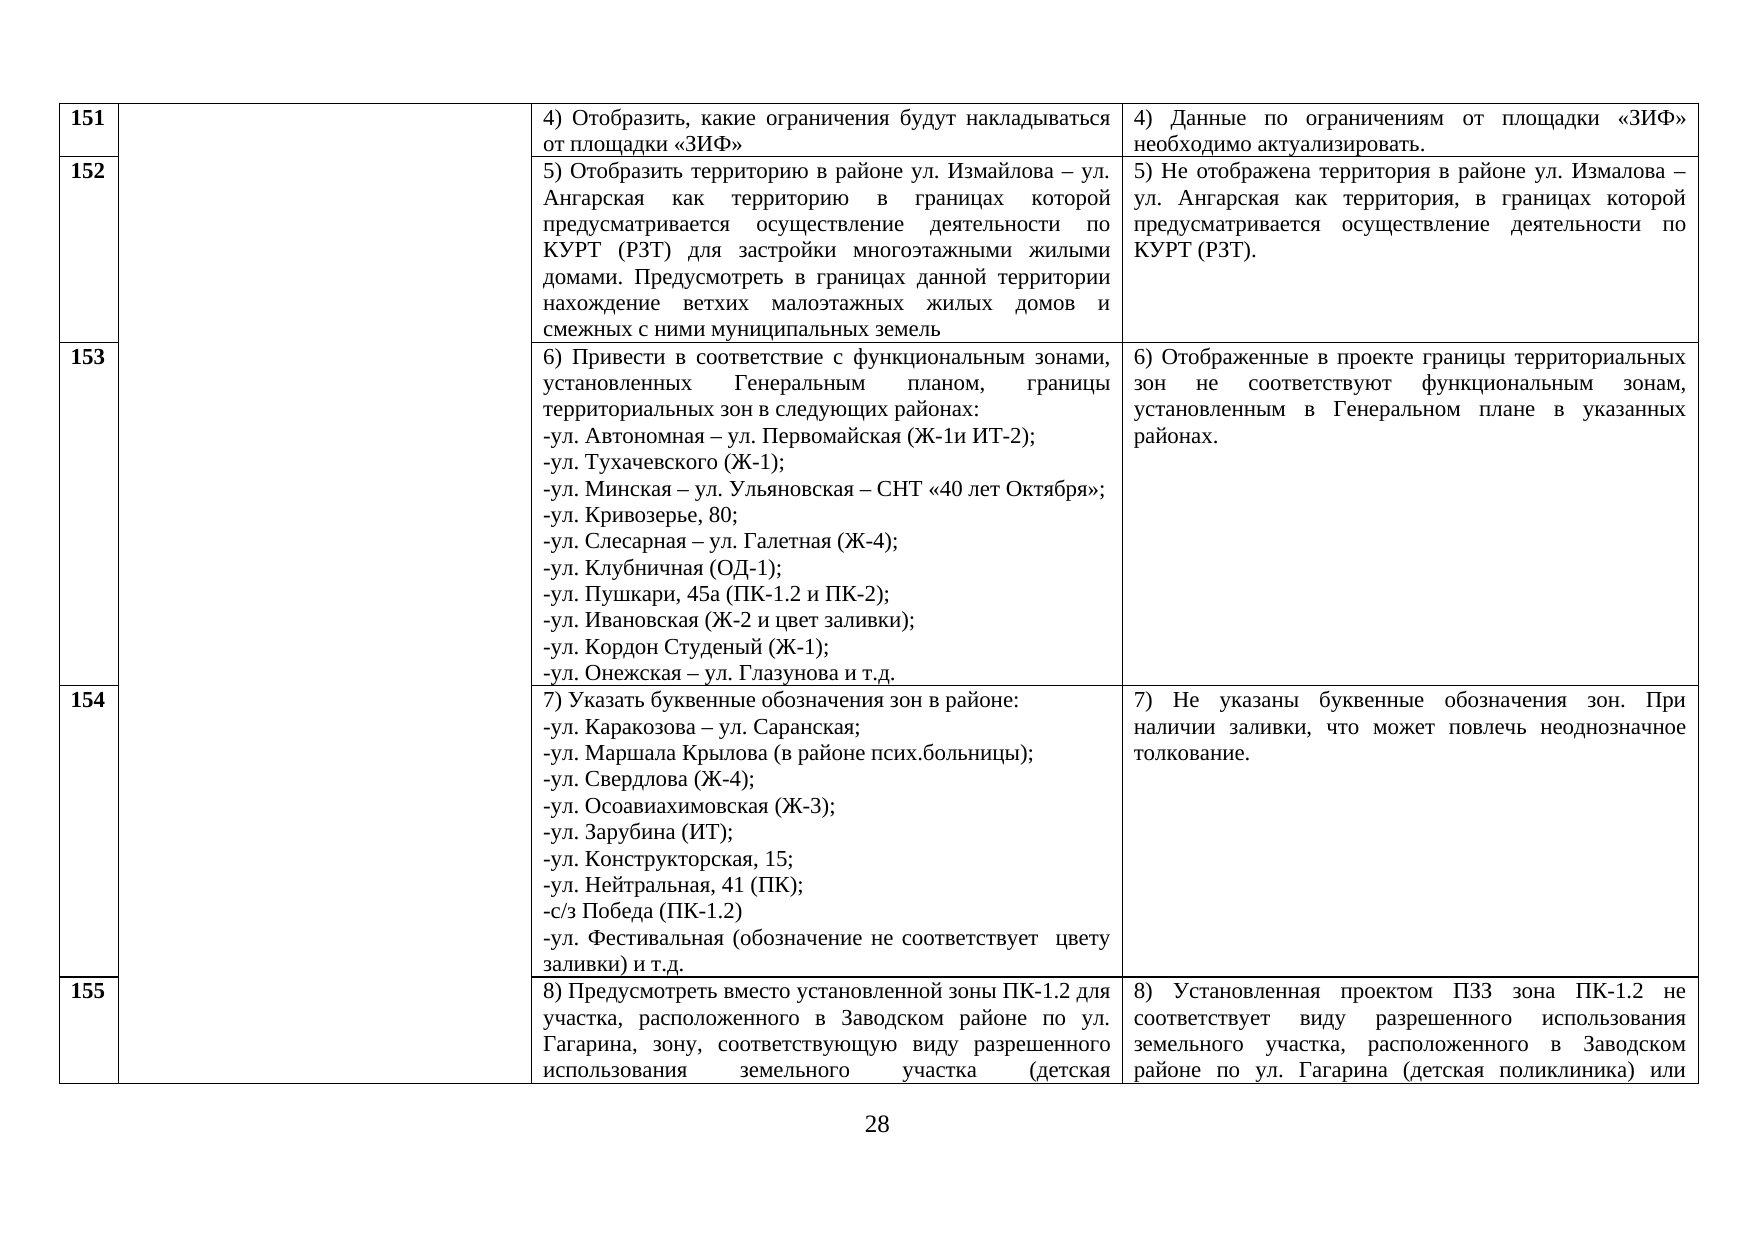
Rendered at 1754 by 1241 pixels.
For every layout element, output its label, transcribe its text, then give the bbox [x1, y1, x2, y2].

table_cell 155 [60, 978, 118, 1083]
table_cell 152 [60, 157, 118, 342]
table_cell 5) Отобразить территорию в районе ул. Измайлова – ул. Ангарская как территорию в границах которой предусматривается осуществление деятельности по КУРТ (РЗТ) для застройки многоэтажными жилыми домами. Предусмотреть в границах данной территории нахождение ветхих малоэтажных жилых домов и смежных с ними муниципальных земель [532, 157, 1122, 342]
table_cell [1123, 978, 1698, 1083]
table_cell 4) Отобразить, какие ограничения будут накладываться от площадки «ЗИФ» [532, 104, 1122, 156]
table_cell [532, 978, 1122, 1083]
table_cell 153 [60, 343, 118, 685]
table_cell 6) Отображенные в проекте границы территориальных зон не соответствуют функциональным зонам, установленным в Генеральном плане в указанных районах. [1123, 343, 1698, 685]
table_cell 6) Привести в соответствие с функциональным зонами, установленных Генеральным планом, границы территориальных зон в следующих районах: -ул. Автономная – ул. Первомайская (Ж-1и ИТ-2); -ул. Тухачевского (Ж-1); -ул. Минская – ул. Ульяновская – СНТ «40 лет Октября»; -ул. Кривозерье, 80; -ул. Слесарная – ул. Галетная (Ж-4); -ул. Клубничная (ОД-1); -ул. Пушкари, 45а (ПК-1.2 и ПК-2); -ул. Ивановская (Ж-2 и цвет заливки); -ул. Кордон Студеный (Ж-1); -ул. Онежская – ул. Глазунова и т.д. [532, 343, 1122, 685]
table_cell 7) Не указаны буквенные обозначения зон. При наличии заливки, что может повлечь неоднозначное толкование. [1123, 686, 1698, 976]
table_cell 4) Данные по ограничениям от площадки «ЗИФ» необходимо актуализировать. [1123, 104, 1698, 156]
table_cell 7) Указать буквенные обозначения зон в районе: -ул. Каракозова – ул. Саранская; -ул. Маршала Крылова (в районе псих.больницы); -ул. Свердлова (Ж-4); -ул. Осоавиахимовская (Ж-3); -ул. Зарубина (ИТ); -ул. Конструкторская, 15; -ул. Нейтральная, 41 (ПК); -с/з Победа (ПК-1.2) -ул. Фестивальная (обозначение не соответствует цвету заливки) и т.д. [532, 686, 1122, 976]
table_cell 151 [60, 104, 118, 156]
table_cell 5) Не отображена территория в районе ул. Измалова – ул. Ангарская как территория, в границах которой предусматривается осуществление деятельности по КУРТ (РЗТ). [1123, 157, 1698, 342]
table_cell 154 [60, 686, 118, 976]
